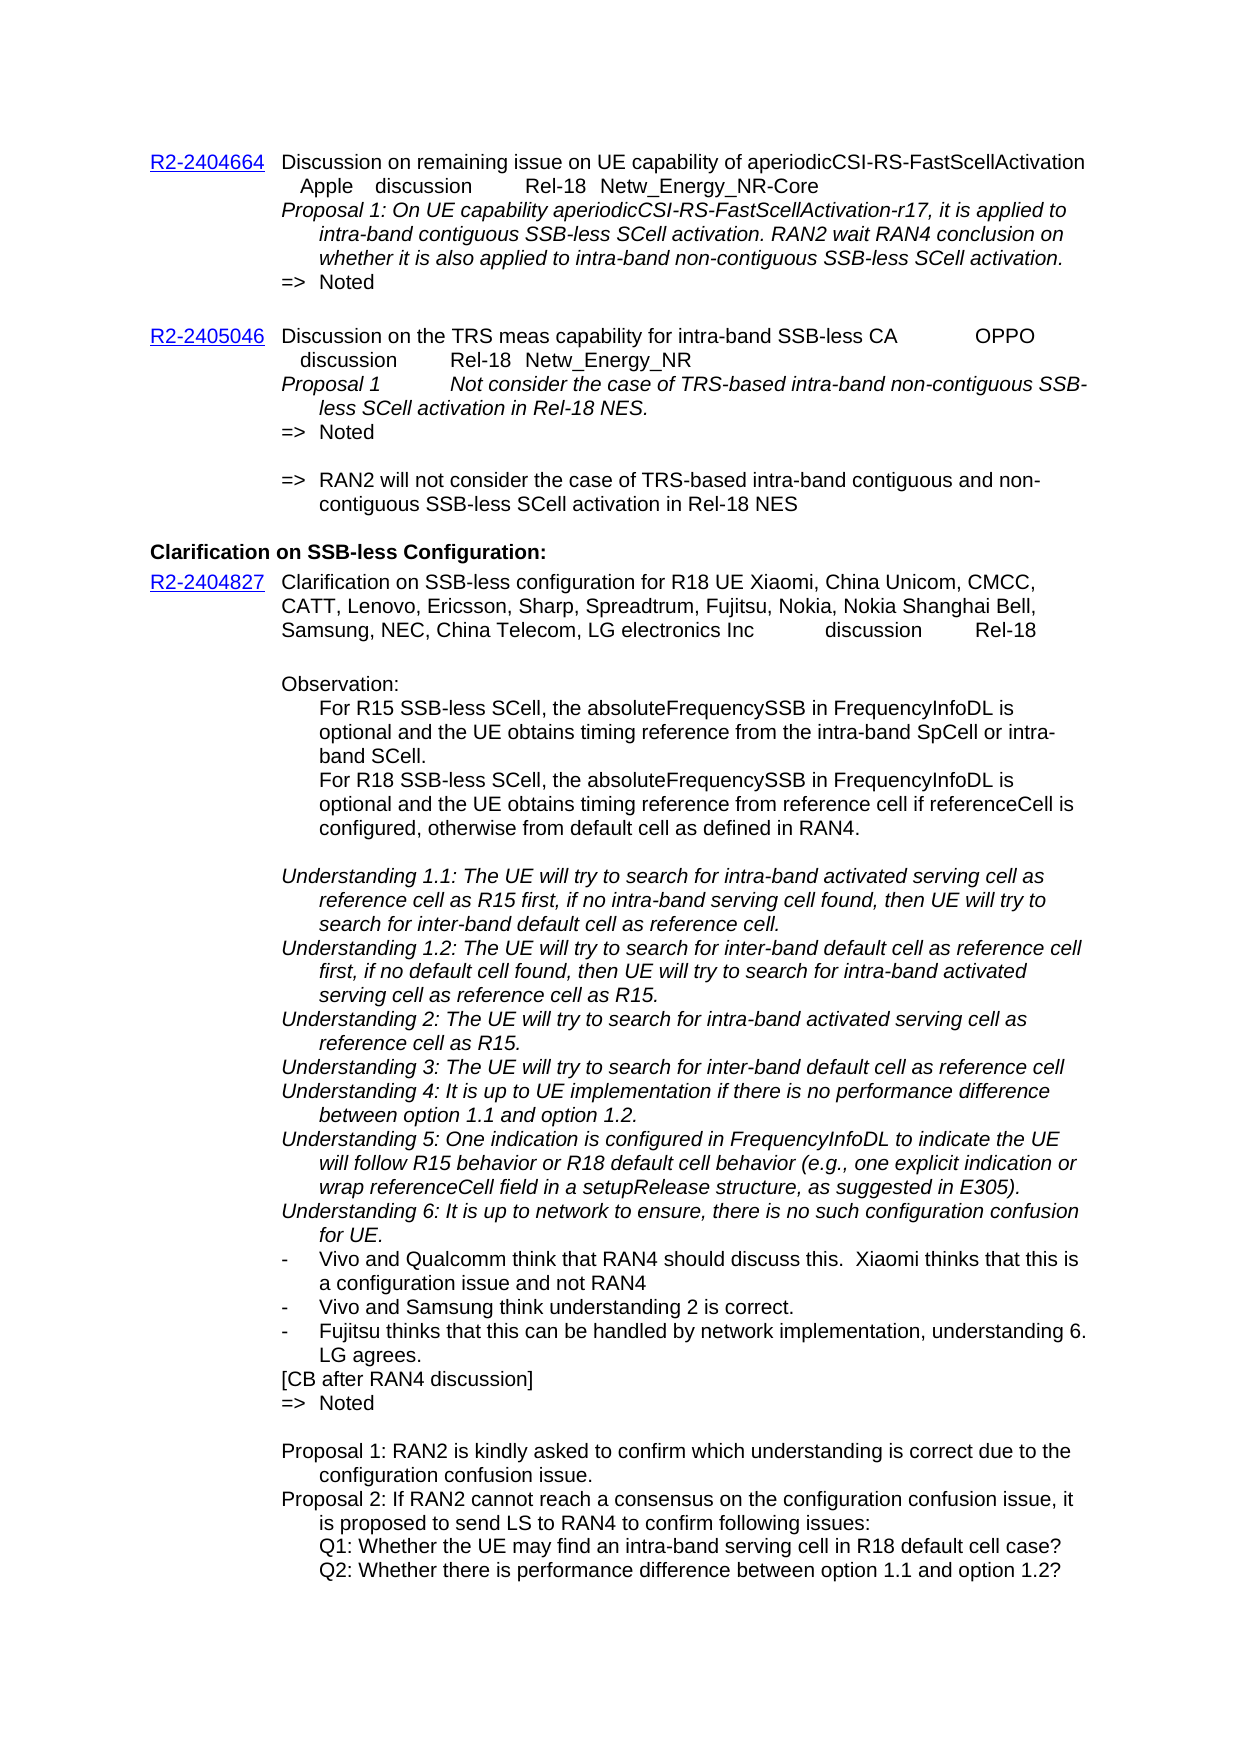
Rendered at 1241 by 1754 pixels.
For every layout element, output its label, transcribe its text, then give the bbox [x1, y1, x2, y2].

text Understanding 1.1: The UE will try to search for intra-band activated serving cell as reference cell as R15 first, if no intra-band serving cell found, then UE will try to search for inter-band default cell as reference cell. [281, 863, 1090, 935]
title R2-2405046 Discussion on the TRS meas capability for intra-band SSB-less CA OPPO discussion Rel-18 Netw_Energy_NR [150, 324, 1090, 372]
title R2-2404664 Discussion on remaining issue on UE capability of aperiodicCSI-RS-FastScellActivation Apple discussion Rel-18 Netw_Energy_NR-Core [150, 150, 1090, 198]
text For R18 SSB-less SCell, the absoluteFrequencySSB in FrequencyInfoDL is optional and the UE obtains timing reference from reference cell if referenceCell is configured, otherwise from default cell as defined in RAN4. [281, 768, 1090, 839]
text => Noted [281, 420, 1090, 444]
text Proposal 1: On UE capability aperiodicCSI-RS-FastScellActivation-r17, it is applied to intra-band contiguous SSB-less SCell activation. RAN2 wait RAN4 conclusion on whether it is also applied to intra-band non-contiguous SSB-less SCell activation. [281, 198, 1090, 270]
text Observation: [281, 672, 1090, 696]
text Proposal 2: If RAN2 cannot reach a consensus on the configuration confusion issue, it is proposed to send LS to RAN4 to confirm following issues: [281, 1486, 1090, 1534]
text Understanding 1.2: The UE will try to search for inter-band default cell as reference cell first, if no default cell found, then UE will try to search for intra-band activated serving cell as reference cell as R15. [281, 935, 1090, 1007]
text - Vivo and Qualcomm think that RAN4 should discuss this. Xiaomi thinks that this is a configuration issue and not RAN4 [281, 1247, 1090, 1295]
text For R15 SSB-less SCell, the absoluteFrequencySSB in FrequencyInfoDL is optional and the UE obtains timing reference from the intra-band SpCell or intra-band SCell. [281, 696, 1090, 768]
text => RAN2 will not consider the case of TRS-based intra-band contiguous and non-contiguous SSB-less SCell activation in Rel-18 NES [281, 468, 1090, 516]
text [CB after RAN4 discussion] [281, 1367, 1090, 1391]
text Understanding 4: It is up to UE implementation if there is no performance difference between option 1.1 and option 1.2. [281, 1079, 1090, 1127]
text Understanding 5: One indication is configured in FrequencyInfoDL to indicate the UE will follow R15 behavior or R18 default cell behavior (e.g., one explicit indication or wrap referenceCell field in a setupRelease structure, as suggested in E305). [281, 1127, 1090, 1199]
text Clarification on SSB-less Configuration: [150, 539, 1090, 563]
text Q1: Whether the UE may find an intra-band serving cell in R18 default cell case? [281, 1534, 1090, 1558]
text Understanding 6: It is up to network to ensure, there is no such configuration confusion for UE. [281, 1199, 1090, 1247]
text => Noted [281, 1391, 1090, 1414]
text => Noted [281, 270, 1090, 294]
text Understanding 2: The UE will try to search for intra-band activated serving cell as reference cell as R15. [281, 1007, 1090, 1055]
text - Vivo and Samsung think understanding 2 is correct. [281, 1295, 1090, 1319]
title R2-2404827 Clarification on SSB-less configuration for R18 UE Xiaomi, China Unicom, CMCC, CATT, Lenovo, Ericsson, Sharp, Spreadtrum, Fujitsu, Nokia, Nokia Shanghai Bell, Samsung, NEC, China Telecom, LG electronics Inc discussion Rel-18 [150, 570, 1090, 642]
text Q2: Whether there is performance difference between option 1.1 and option 1.2? [281, 1558, 1090, 1582]
text Proposal 1 Not consider the case of TRS-based intra-band non-contiguous SSB-less SCell activation in Rel-18 NES. [281, 372, 1090, 420]
text - Fujitsu thinks that this can be handled by network implementation, understanding 6. LG agrees. [281, 1319, 1090, 1367]
text Proposal 1: RAN2 is kindly asked to confirm which understanding is correct due to the configuration confusion issue. [281, 1438, 1090, 1486]
text Understanding 3: The UE will try to search for inter-band default cell as reference cell [281, 1055, 1090, 1079]
